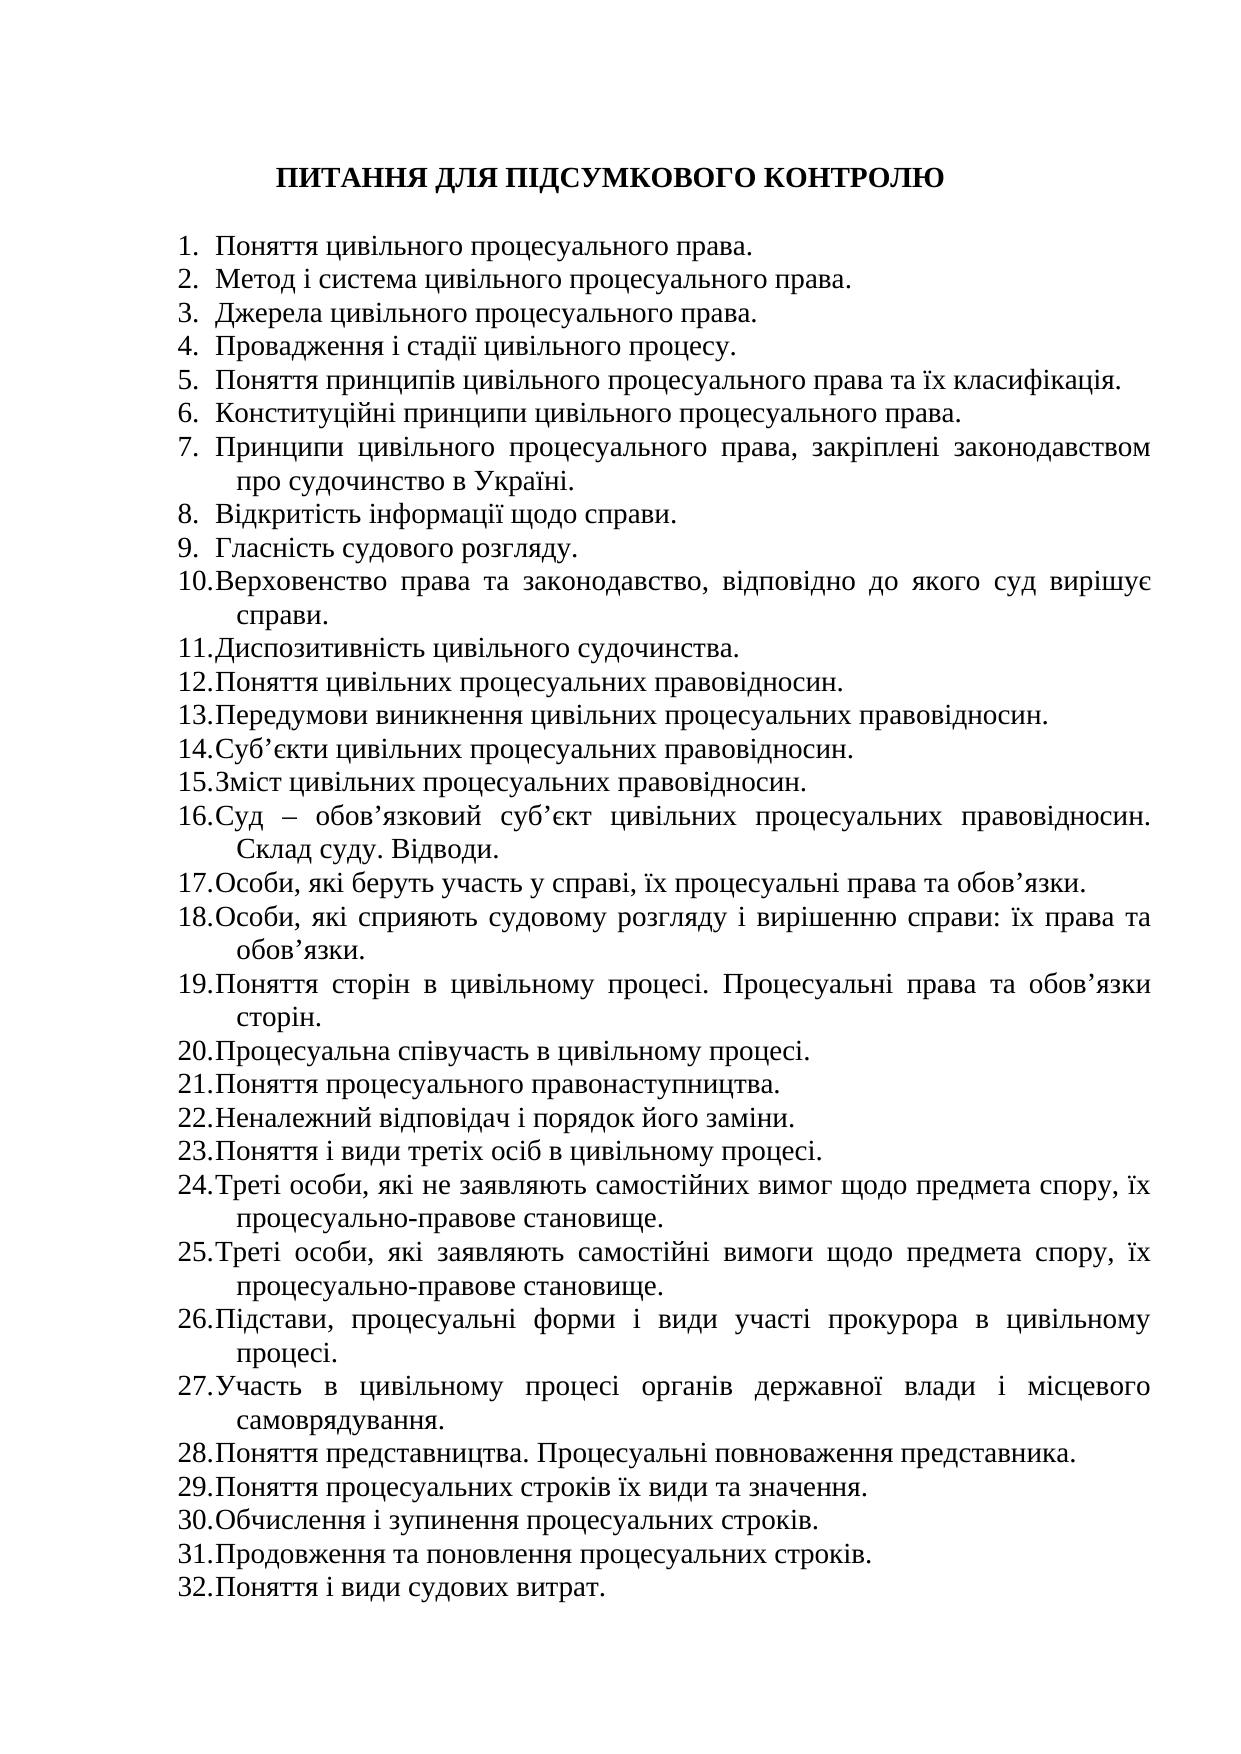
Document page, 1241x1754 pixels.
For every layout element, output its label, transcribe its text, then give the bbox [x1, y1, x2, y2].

subtitle ПИТАННЯ ДЛЯ ПІДСУМКОВОГО КОНТРОЛЮ [215, 161, 1006, 194]
list Поняття процесуальних строків їх види та значення. [177, 1469, 1152, 1502]
list Провадження і стадії цивільного процесу. [177, 328, 1152, 362]
list Суб’єкти цивільних процесуальних правовідносин. [177, 731, 1152, 764]
list Принципи цивільного процесуального права, закріплені законодавством про судочинство в Україні. [177, 429, 1152, 496]
list Поняття цивільних процесуальних правовідносин. [177, 664, 1152, 697]
list Треті особи, які не заявляють самостійних вимог щодо предмета спору, їх процесуально-правове становище. [177, 1167, 1152, 1234]
list Поняття представництва. Процесуальні повноваження представника. [177, 1435, 1152, 1469]
list Поняття принципів цивільного процесуального права та їх класифікація. [177, 362, 1152, 396]
list Особи, які сприяють судовому розгляду і вирішенню справи: їх права та обов’язки. [177, 899, 1152, 966]
list Верховенство права та законодавство, відповідно до якого суд вирішує справи. [177, 563, 1152, 630]
list Обчислення і зупинення процесуальних строків. [177, 1502, 1152, 1536]
list Поняття і види судових витрат. [177, 1569, 1152, 1603]
list Участь в цивільному процесі органів державної влади і місцевого самоврядування. [177, 1368, 1152, 1435]
list Поняття сторін в цивільному процесі. Процесуальні права та обов’язки сторін. [177, 966, 1152, 1033]
list Продовження та поновлення процесуальних строків. [177, 1536, 1152, 1569]
list Неналежний відповідач і порядок його заміни. [177, 1100, 1152, 1133]
list Процесуальна співучасть в цивільному процесі. [177, 1033, 1152, 1066]
list Поняття і види третіх осіб в цивільному процесі. [177, 1133, 1152, 1167]
list Відкритість інформації щодо справи. [177, 496, 1152, 530]
list Суд – обов’язковий суб’єкт цивільних процесуальних правовідносин. Склад суду. Відводи. [177, 798, 1152, 865]
list Поняття процесуального правонаступництва. [177, 1066, 1152, 1100]
list Конституційні принципи цивільного процесуального права. [177, 396, 1152, 429]
list Гласність судового розгляду. [177, 530, 1152, 563]
list Поняття цивільного процесуального права. [177, 228, 1152, 261]
list Особи, які беруть участь у справі, їх процесуальні права та обов’язки. [177, 865, 1152, 899]
list Зміст цивільних процесуальних правовідносин. [177, 764, 1152, 798]
list Диспозитивність цивільного судочинства. [177, 630, 1152, 664]
list Передумови виникнення цивільних процесуальних правовідносин. [177, 697, 1152, 731]
list Метод і система цивільного процесуального права. [177, 261, 1152, 295]
list Джерела цивільного процесуального права. [177, 295, 1152, 328]
list Треті особи, які заявляють самостійні вимоги щодо предмета спору, їх процесуально-правове становище. [177, 1234, 1152, 1301]
list Підстави, процесуальні форми і види участі прокурора в цивільному процесі. [177, 1301, 1152, 1368]
